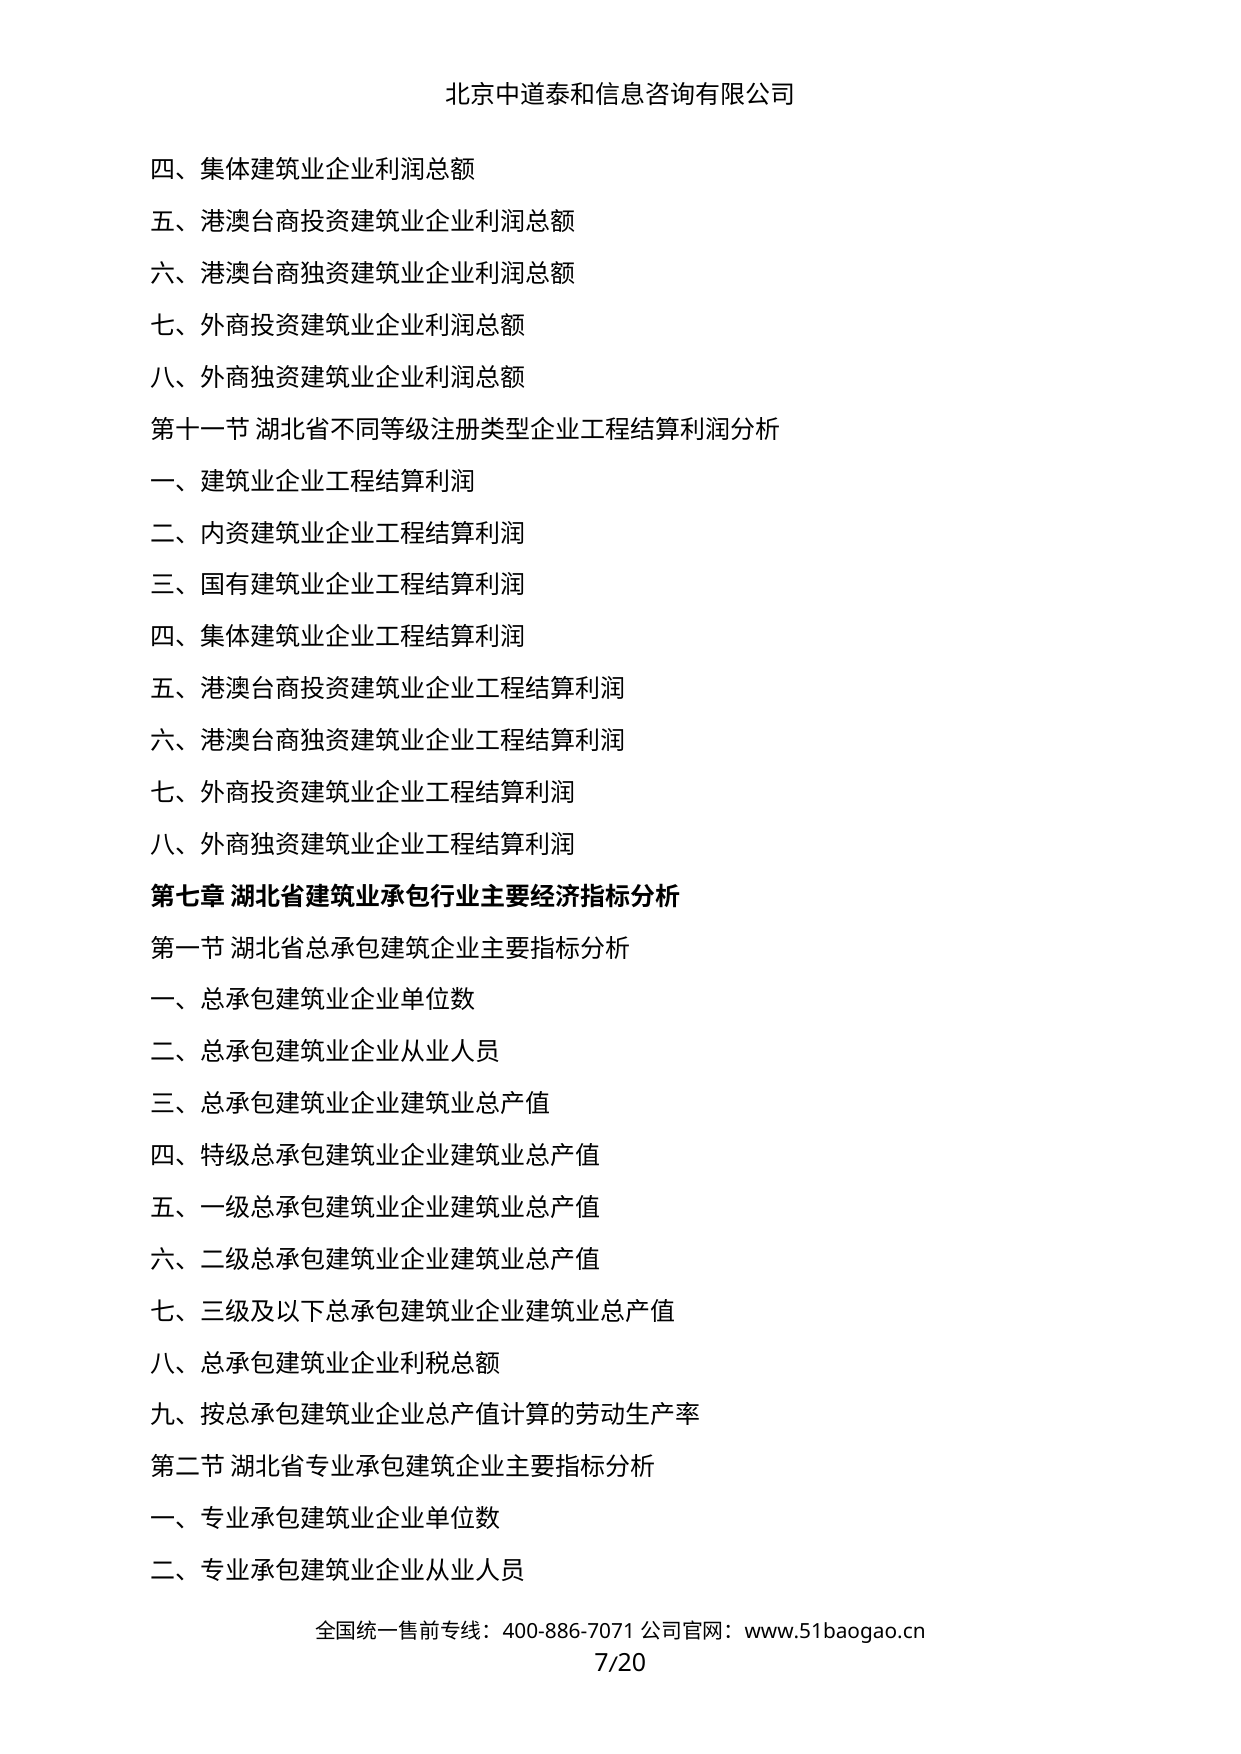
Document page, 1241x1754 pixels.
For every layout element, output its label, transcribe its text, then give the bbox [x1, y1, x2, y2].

text 第二节 湖北省专业承包建筑企业主要指标分析 [150, 1447, 1090, 1483]
text 第一节 湖北省总承包建筑企业主要指标分析 [150, 928, 1090, 964]
text 九、按总承包建筑业企业总产值计算的劳动生产率 [150, 1395, 1090, 1431]
text 三、国有建筑业企业工程结算利润 [150, 565, 1090, 601]
text 第十一节 湖北省不同等级注册类型企业工程结算利润分析 [150, 409, 1090, 446]
text 七、三级及以下总承包建筑业企业建筑业总产值 [150, 1291, 1090, 1327]
text 六、港澳台商独资建筑业企业工程结算利润 [150, 721, 1090, 757]
text 四、集体建筑业企业工程结算利润 [150, 617, 1090, 653]
text 一、专业承包建筑业企业单位数 [150, 1499, 1090, 1535]
text 二、总承包建筑业企业从业人员 [150, 1032, 1090, 1068]
text 四、集体建筑业企业利润总额 [150, 150, 1090, 186]
text 一、建筑业企业工程结算利润 [150, 461, 1090, 497]
text 五、港澳台商投资建筑业企业利润总额 [150, 202, 1090, 238]
text 第七章 湖北省建筑业承包行业主要经济指标分析 [150, 876, 1090, 912]
text 三、总承包建筑业企业建筑业总产值 [150, 1084, 1090, 1120]
text 七、外商投资建筑业企业工程结算利润 [150, 772, 1090, 809]
text 八、外商独资建筑业企业利润总额 [150, 357, 1090, 394]
text 二、专业承包建筑业企业从业人员 [150, 1551, 1090, 1587]
text 一、总承包建筑业企业单位数 [150, 980, 1090, 1016]
text 二、内资建筑业企业工程结算利润 [150, 513, 1090, 549]
text 五、一级总承包建筑业企业建筑业总产值 [150, 1187, 1090, 1224]
text 五、港澳台商投资建筑业企业工程结算利润 [150, 669, 1090, 705]
text 七、外商投资建筑业企业利润总额 [150, 306, 1090, 342]
text 六、港澳台商独资建筑业企业利润总额 [150, 254, 1090, 290]
text 八、总承包建筑业企业利税总额 [150, 1343, 1090, 1379]
text 四、特级总承包建筑业企业建筑业总产值 [150, 1136, 1090, 1172]
text 八、外商独资建筑业企业工程结算利润 [150, 824, 1090, 861]
text 六、二级总承包建筑业企业建筑业总产值 [150, 1239, 1090, 1276]
